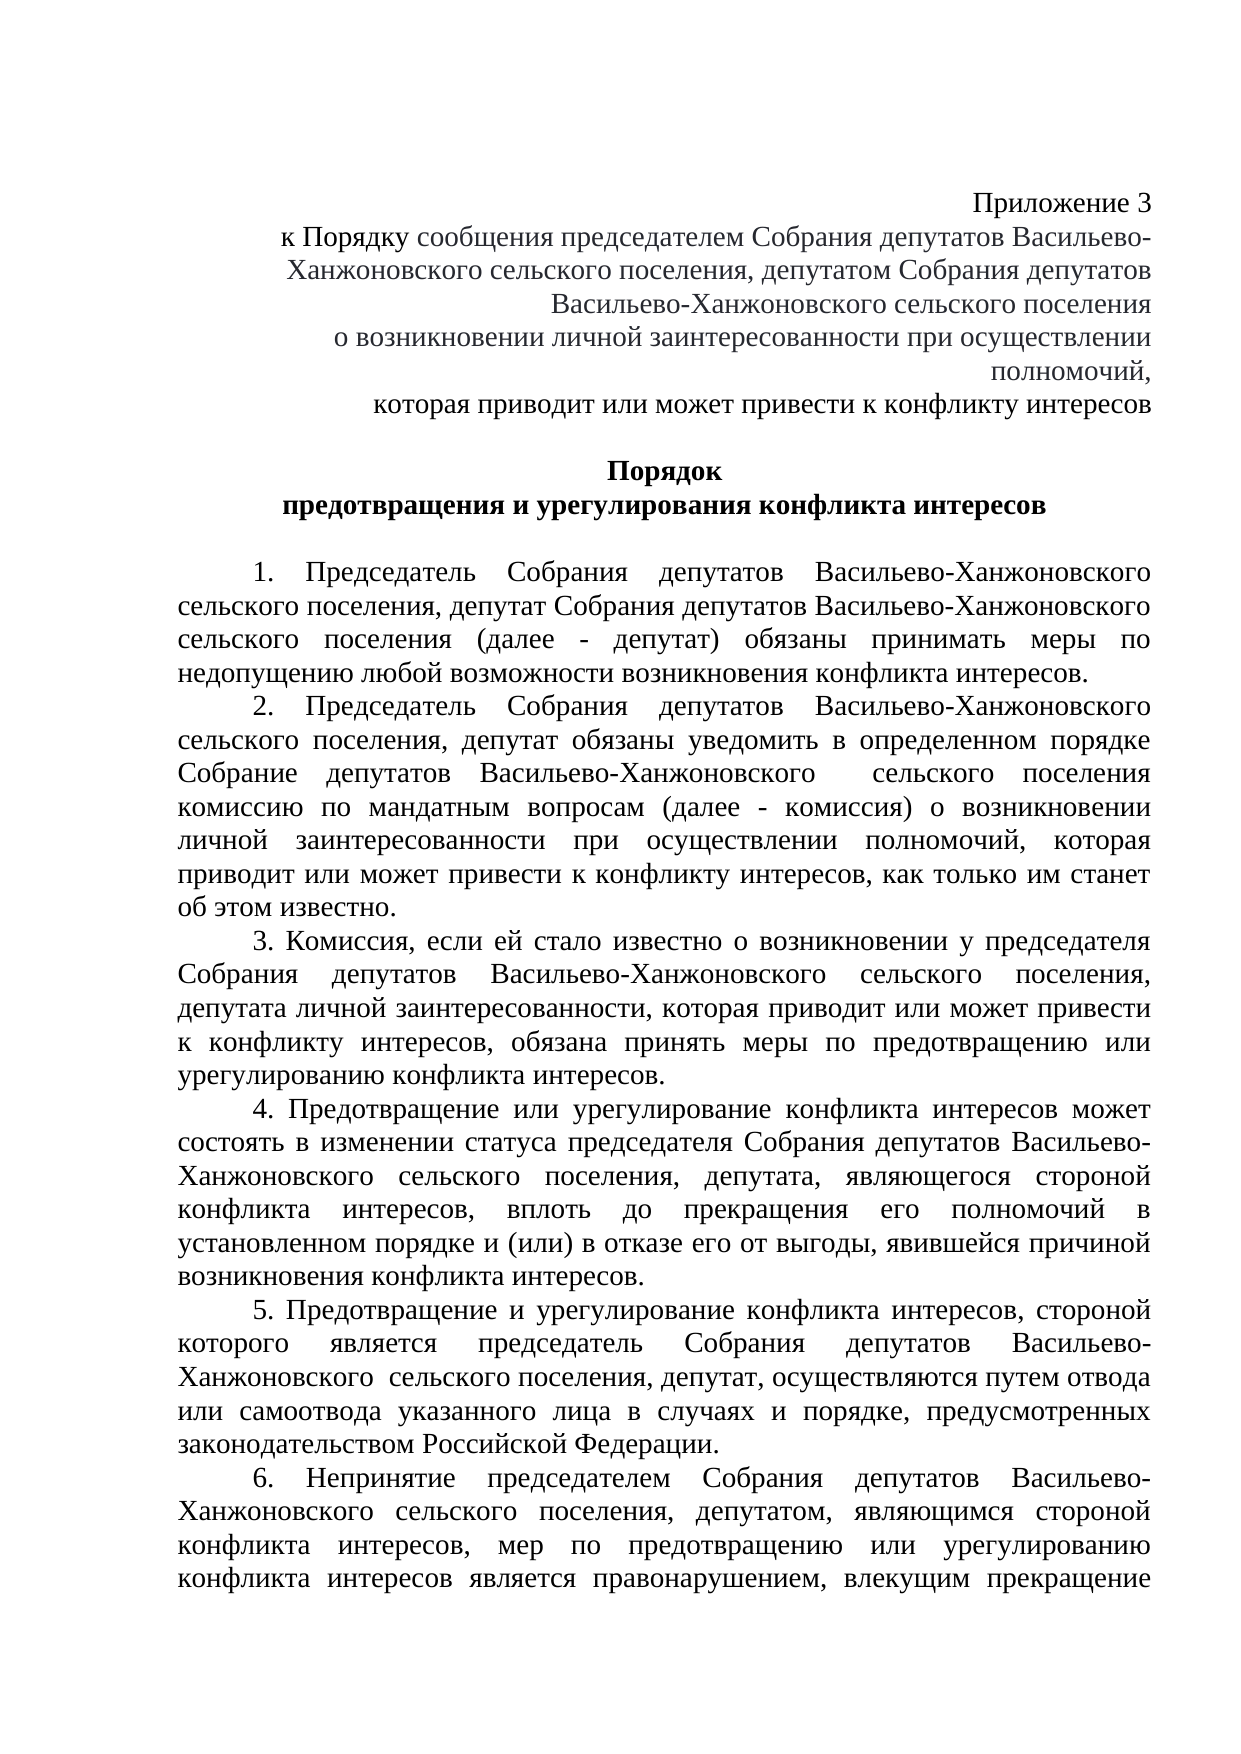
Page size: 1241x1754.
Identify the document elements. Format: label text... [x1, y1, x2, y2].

text Порядок [177, 453, 1152, 487]
text которая приводит или может привести к конфликту интересов [177, 386, 1152, 420]
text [177, 1460, 1152, 1594]
text 5. Предотвращение и урегулирование конфликта интересов, стороной которого является председатель Собрания депутатов Васильево-Ханжоновского сельского поселения, депутат, осуществляются путем отвода или самоотвода указанного лица в случаях и порядке, предусмотренных законодательством Российской Федерации. [177, 1292, 1152, 1460]
text 1. Председатель Собрания депутатов Васильево-Ханжоновского сельского поселения, депутат Собрания депутатов Васильево-Ханжоновского сельского поселения (далее - депутат) обязаны принимать меры по недопущению любой возможности возникновения конфликта интересов. [177, 554, 1152, 688]
text 2. Председатель Собрания депутатов Васильево-Ханжоновского сельского поселения, депутат обязаны уведомить в определенном порядке Собрание депутатов Васильево-Ханжоновского сельского поселения комиссию по мандатным вопросам (далее - комиссия) о возникновении личной заинтересованности при осуществлении полномочий, которая приводит или может привести к конфликту интересов, как только им станет об этом известно. [177, 688, 1152, 923]
text о возникновении личной заинтересованности при осуществлении полномочий, [177, 319, 1152, 386]
text к Порядку сообщения председателем Собрания депутатов Васильево-Ханжоновского сельского поселения, депутатом Собрания депутатов Васильево-Ханжоновского сельского поселения [177, 219, 1152, 319]
text Приложение 3 [177, 185, 1152, 219]
text 4. Предотвращение или урегулирование конфликта интересов может состоять в изменении статуса председателя Собрания депутатов Васильево-Ханжоновского сельского поселения, депутата, являющегося стороной конфликта интересов, вплоть до прекращения его полномочий в установленном порядке и (или) в отказе его от выгоды, явившейся причиной возникновения конфликта интересов. [177, 1091, 1152, 1292]
text 3. Комиссия, если ей стало известно о возникновении у председателя Собрания депутатов Васильево-Ханжоновского сельского поселения, депутата личной заинтересованности, которая приводит или может привести к конфликту интересов, обязана принять меры по предотвращению или урегулированию конфликта интересов. [177, 923, 1152, 1091]
text предотвращения и урегулирования конфликта интересов [177, 487, 1152, 521]
